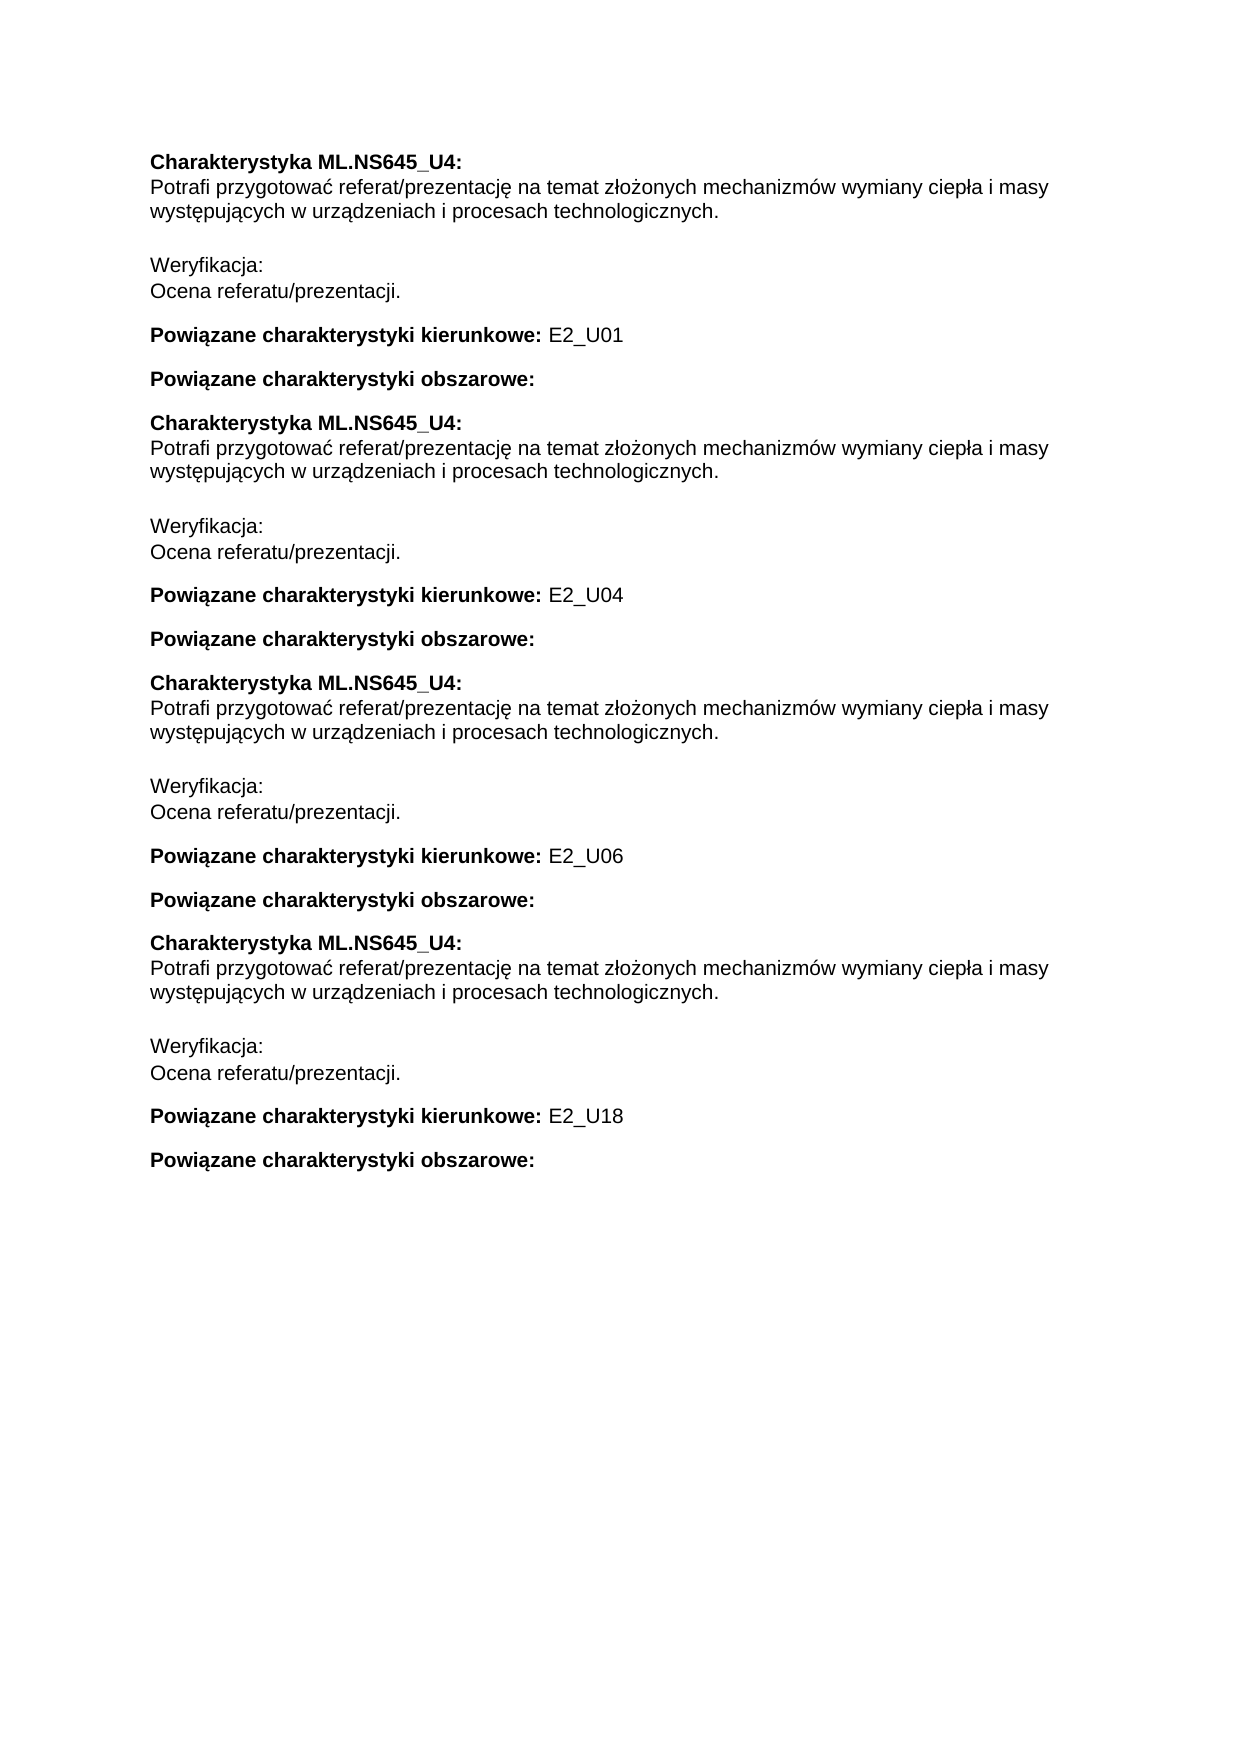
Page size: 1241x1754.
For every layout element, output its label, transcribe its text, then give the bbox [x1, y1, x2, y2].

text Powiązane charakterystyki obszarowe: [150, 367, 1090, 391]
text Charakterystyka ML.NS645_U4: [150, 671, 1090, 695]
text Powiązane charakterystyki obszarowe: [150, 887, 1090, 911]
text Charakterystyka ML.NS645_U4: [150, 410, 1090, 434]
text Charakterystyka ML.NS645_U4: [150, 150, 1090, 174]
text Potrafi przygotować referat/prezentację na temat złożonych mechanizmów wymiany ciepła i masy występujących w urządzeniach i procesach technologicznych. [150, 175, 1090, 247]
text Powiązane charakterystyki kierunkowe: E2_U01 [150, 323, 1090, 347]
text Ocena referatu/prezentacji. [150, 279, 1090, 303]
text Charakterystyka ML.NS645_U4: [150, 931, 1090, 955]
text Powiązane charakterystyki obszarowe: [150, 627, 1090, 651]
text Powiązane charakterystyki kierunkowe: E2_U18 [150, 1104, 1090, 1128]
text Potrafi przygotować referat/prezentację na temat złożonych mechanizmów wymiany ciepła i masy występujących w urządzeniach i procesach technologicznych. [150, 435, 1090, 507]
text Weryfikacja: [150, 253, 1090, 277]
text Weryfikacja: [150, 513, 1090, 537]
text Weryfikacja: [150, 774, 1090, 798]
text Powiązane charakterystyki kierunkowe: E2_U06 [150, 844, 1090, 868]
text Weryfikacja: [150, 1034, 1090, 1058]
text Ocena referatu/prezentacji. [150, 539, 1090, 563]
text Powiązane charakterystyki kierunkowe: E2_U04 [150, 583, 1090, 607]
text Powiązane charakterystyki obszarowe: [150, 1148, 1090, 1172]
text Potrafi przygotować referat/prezentację na temat złożonych mechanizmów wymiany ciepła i masy występujących w urządzeniach i procesach technologicznych. [150, 696, 1090, 768]
text Potrafi przygotować referat/prezentację na temat złożonych mechanizmów wymiany ciepła i masy występujących w urządzeniach i procesach technologicznych. [150, 956, 1090, 1028]
text Ocena referatu/prezentacji. [150, 800, 1090, 824]
text Ocena referatu/prezentacji. [150, 1060, 1090, 1084]
